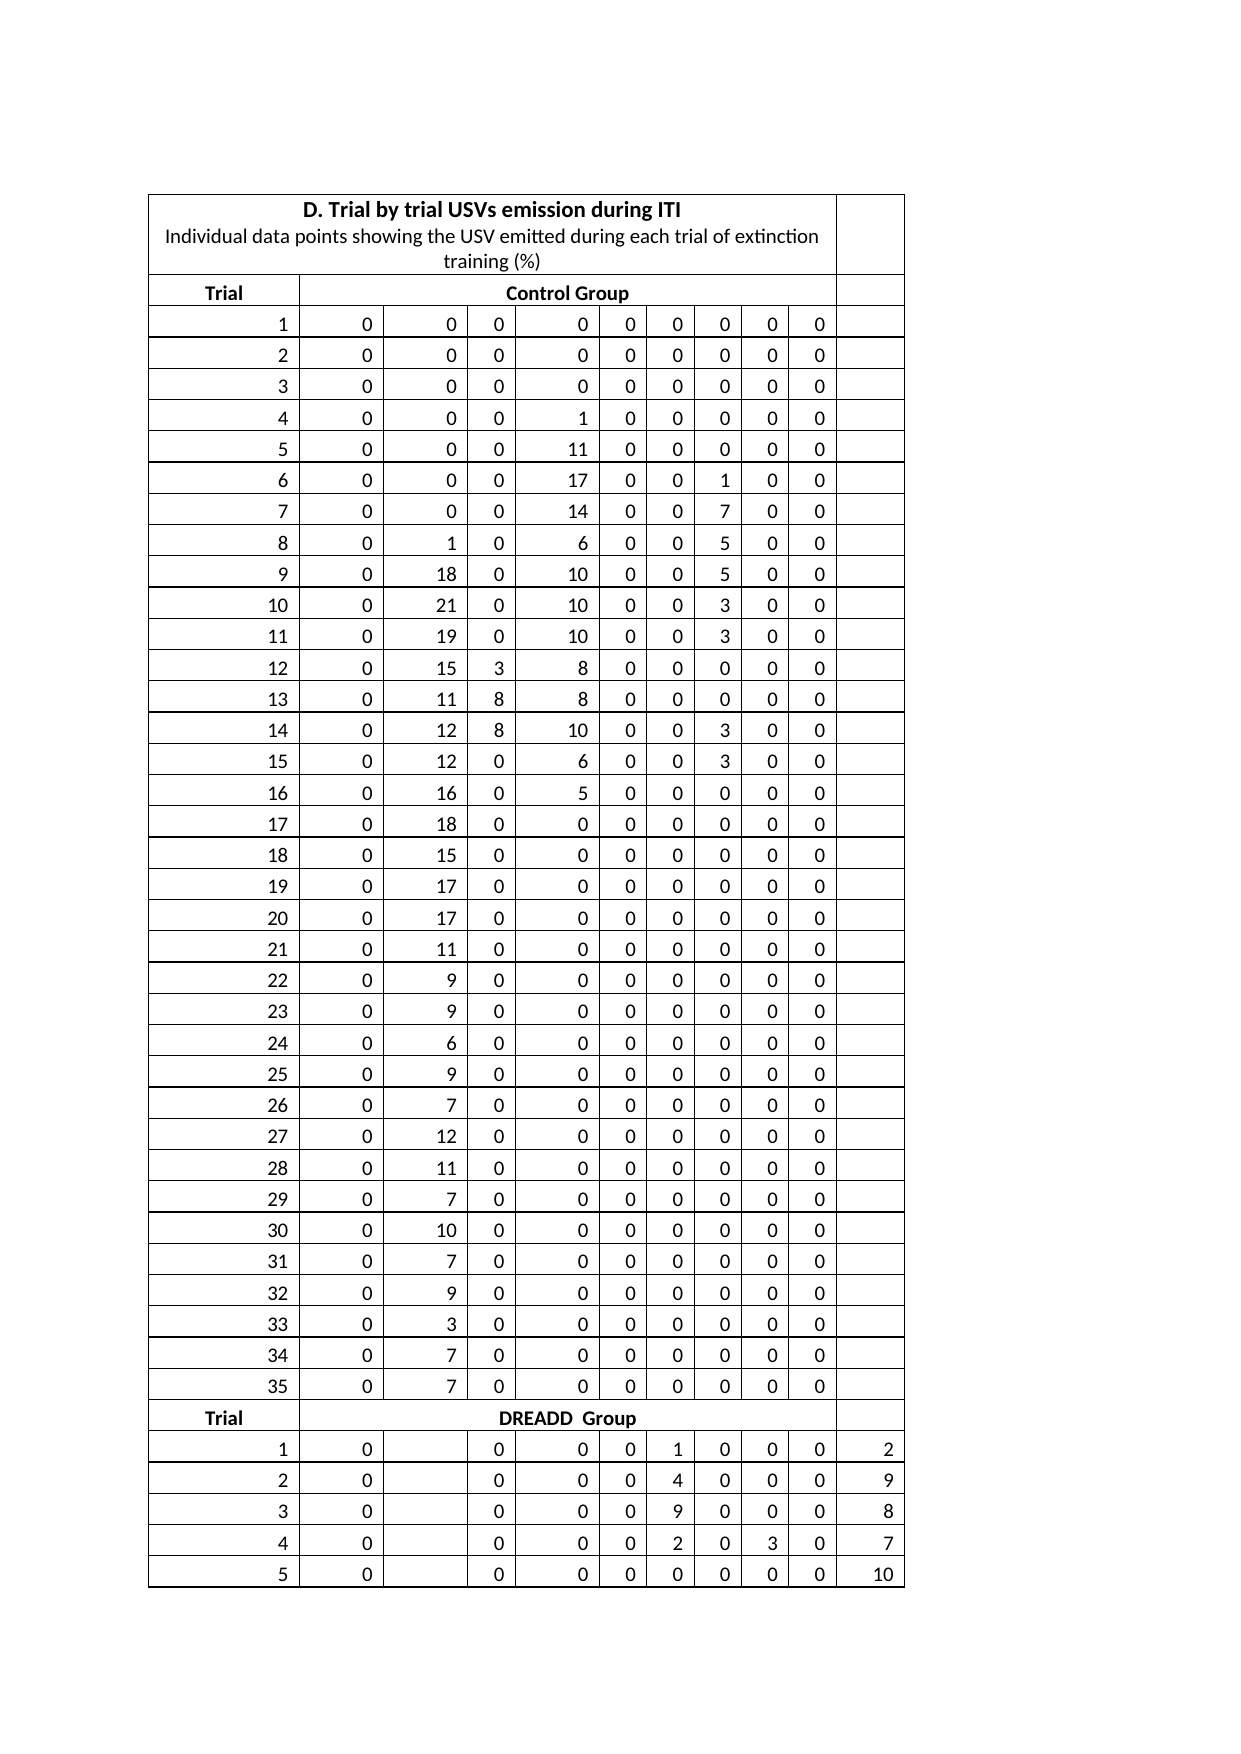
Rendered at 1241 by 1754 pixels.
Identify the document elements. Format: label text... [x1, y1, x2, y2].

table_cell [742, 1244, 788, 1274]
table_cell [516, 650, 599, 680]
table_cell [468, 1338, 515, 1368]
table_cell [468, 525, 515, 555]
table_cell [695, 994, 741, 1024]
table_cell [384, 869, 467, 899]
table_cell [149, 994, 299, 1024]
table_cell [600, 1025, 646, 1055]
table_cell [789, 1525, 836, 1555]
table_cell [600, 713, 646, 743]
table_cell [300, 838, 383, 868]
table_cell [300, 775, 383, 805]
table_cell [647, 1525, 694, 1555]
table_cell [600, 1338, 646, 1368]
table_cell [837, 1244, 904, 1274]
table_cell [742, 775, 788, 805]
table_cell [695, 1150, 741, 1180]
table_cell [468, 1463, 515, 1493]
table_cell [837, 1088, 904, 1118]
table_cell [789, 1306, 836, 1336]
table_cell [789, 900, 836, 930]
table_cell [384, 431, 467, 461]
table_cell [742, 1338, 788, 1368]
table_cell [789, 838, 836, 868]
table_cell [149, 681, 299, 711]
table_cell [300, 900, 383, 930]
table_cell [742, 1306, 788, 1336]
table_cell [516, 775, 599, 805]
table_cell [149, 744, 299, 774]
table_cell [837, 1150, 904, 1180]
table_cell 0 [742, 338, 788, 368]
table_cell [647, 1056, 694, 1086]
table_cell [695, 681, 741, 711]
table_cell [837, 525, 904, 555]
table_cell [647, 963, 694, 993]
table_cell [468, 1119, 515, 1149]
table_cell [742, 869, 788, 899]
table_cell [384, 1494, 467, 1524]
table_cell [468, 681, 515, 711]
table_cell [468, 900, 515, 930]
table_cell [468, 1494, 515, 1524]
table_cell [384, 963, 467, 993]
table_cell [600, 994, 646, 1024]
table_cell [837, 275, 904, 305]
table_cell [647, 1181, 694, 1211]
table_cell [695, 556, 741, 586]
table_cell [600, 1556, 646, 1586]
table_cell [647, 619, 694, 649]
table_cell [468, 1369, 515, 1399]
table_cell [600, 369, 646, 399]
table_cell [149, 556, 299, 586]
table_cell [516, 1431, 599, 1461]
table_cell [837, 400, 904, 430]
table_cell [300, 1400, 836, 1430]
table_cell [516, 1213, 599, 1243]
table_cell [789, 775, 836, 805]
table_cell 0 [695, 338, 741, 368]
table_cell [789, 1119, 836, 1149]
table_cell 0 [384, 306, 467, 336]
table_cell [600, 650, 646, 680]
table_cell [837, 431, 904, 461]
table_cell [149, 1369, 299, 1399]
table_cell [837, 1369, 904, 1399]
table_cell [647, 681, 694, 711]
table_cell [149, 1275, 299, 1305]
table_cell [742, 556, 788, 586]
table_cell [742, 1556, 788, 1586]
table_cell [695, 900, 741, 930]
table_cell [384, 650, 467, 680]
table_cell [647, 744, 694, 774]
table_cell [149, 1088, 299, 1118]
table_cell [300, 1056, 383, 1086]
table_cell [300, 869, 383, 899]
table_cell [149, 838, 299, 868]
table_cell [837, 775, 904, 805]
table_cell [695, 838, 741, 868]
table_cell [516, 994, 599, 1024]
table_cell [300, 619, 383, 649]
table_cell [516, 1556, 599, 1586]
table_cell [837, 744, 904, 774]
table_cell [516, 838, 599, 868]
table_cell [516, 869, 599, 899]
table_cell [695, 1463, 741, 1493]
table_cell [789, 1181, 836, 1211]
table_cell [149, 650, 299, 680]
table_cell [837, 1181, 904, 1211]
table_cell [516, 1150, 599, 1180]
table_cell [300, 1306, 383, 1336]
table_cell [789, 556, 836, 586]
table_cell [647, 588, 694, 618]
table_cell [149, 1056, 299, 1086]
table_cell 0 [789, 306, 836, 336]
table_cell 2 [149, 338, 299, 368]
table_cell [837, 306, 904, 336]
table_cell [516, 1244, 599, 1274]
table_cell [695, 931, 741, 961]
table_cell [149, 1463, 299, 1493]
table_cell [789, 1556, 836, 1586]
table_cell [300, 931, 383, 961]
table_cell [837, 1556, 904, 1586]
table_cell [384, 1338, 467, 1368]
table_cell [837, 338, 904, 368]
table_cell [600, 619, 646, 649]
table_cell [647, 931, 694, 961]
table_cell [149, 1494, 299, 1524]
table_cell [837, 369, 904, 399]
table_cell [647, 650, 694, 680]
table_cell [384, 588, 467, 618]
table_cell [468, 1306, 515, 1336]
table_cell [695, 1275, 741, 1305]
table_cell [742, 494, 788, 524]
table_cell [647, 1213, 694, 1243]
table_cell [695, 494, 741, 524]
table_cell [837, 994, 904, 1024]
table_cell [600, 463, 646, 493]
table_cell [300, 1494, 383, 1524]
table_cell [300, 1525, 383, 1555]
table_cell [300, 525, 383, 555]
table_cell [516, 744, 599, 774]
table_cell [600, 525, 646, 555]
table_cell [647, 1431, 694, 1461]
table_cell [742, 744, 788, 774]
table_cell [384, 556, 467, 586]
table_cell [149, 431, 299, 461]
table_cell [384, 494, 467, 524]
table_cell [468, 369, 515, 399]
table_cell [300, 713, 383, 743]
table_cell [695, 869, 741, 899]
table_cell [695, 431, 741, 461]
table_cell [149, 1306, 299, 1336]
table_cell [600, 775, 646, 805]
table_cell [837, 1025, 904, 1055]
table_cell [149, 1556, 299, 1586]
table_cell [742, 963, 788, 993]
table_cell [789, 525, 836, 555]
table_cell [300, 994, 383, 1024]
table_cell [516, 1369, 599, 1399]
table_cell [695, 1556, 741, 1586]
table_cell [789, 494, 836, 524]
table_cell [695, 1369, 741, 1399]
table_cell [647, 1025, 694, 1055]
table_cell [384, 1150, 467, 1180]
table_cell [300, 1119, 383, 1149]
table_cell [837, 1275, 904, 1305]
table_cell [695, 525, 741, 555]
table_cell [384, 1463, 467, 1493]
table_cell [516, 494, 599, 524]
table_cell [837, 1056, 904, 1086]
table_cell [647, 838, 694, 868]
table_cell Control Group [300, 275, 836, 305]
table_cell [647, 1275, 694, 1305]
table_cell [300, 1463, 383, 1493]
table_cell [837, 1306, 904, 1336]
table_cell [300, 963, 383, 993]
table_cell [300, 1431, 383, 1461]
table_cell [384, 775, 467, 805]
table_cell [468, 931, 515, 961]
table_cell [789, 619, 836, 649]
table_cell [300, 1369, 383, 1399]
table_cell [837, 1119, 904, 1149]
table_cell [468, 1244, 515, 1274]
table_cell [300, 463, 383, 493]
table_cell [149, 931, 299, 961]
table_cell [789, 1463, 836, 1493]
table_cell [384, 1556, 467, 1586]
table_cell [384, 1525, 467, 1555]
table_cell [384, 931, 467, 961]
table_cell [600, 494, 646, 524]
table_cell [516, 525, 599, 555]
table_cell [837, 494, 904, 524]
table_cell 0 [384, 338, 467, 368]
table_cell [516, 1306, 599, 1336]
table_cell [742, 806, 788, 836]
table_header D. Trial by trial USVs emission during ITI Individual data points showing the USV emitted during each trial of extinction training (%) [149, 195, 836, 274]
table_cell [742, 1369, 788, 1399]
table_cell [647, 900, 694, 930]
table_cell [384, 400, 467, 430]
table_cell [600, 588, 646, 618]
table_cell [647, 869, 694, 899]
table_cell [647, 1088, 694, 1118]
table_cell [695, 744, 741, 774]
table_cell 0 [647, 338, 694, 368]
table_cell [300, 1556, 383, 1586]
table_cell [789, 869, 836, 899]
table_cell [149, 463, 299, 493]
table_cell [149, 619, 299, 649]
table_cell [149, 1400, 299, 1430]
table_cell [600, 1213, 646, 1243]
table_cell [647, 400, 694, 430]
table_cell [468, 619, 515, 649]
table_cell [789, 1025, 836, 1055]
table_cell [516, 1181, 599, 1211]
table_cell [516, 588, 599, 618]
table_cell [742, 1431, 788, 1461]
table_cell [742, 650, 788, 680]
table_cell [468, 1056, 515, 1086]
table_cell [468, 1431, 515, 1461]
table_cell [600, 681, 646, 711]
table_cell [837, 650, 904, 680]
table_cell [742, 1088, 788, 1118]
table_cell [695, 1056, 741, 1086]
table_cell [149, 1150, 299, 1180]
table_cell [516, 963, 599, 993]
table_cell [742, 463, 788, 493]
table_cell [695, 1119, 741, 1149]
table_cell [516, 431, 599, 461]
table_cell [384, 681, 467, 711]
table_cell 0 [468, 306, 515, 336]
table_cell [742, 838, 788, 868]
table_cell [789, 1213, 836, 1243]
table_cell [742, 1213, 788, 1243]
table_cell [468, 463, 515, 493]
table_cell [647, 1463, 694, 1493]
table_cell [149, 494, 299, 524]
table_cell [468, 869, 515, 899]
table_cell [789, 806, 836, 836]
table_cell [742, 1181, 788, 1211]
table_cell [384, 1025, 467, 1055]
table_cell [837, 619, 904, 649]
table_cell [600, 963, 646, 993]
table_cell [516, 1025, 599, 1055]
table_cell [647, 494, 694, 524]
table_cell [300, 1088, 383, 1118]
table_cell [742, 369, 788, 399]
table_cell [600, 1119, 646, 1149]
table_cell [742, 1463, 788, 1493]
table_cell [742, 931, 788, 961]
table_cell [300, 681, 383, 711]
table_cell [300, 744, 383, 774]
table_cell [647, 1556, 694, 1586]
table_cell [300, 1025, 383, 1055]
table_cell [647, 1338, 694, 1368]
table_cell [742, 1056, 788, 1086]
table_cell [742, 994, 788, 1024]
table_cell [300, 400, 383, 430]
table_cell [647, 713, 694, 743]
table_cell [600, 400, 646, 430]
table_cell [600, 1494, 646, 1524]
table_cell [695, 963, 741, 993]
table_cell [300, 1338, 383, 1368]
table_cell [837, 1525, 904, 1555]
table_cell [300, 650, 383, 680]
table_cell Trial [149, 275, 299, 305]
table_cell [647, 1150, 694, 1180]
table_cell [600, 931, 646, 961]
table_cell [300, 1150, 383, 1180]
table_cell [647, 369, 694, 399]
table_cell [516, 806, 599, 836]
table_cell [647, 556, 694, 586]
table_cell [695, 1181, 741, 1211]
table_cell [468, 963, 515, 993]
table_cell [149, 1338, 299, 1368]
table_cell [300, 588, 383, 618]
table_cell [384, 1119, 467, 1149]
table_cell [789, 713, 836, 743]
table_cell 0 [516, 338, 599, 368]
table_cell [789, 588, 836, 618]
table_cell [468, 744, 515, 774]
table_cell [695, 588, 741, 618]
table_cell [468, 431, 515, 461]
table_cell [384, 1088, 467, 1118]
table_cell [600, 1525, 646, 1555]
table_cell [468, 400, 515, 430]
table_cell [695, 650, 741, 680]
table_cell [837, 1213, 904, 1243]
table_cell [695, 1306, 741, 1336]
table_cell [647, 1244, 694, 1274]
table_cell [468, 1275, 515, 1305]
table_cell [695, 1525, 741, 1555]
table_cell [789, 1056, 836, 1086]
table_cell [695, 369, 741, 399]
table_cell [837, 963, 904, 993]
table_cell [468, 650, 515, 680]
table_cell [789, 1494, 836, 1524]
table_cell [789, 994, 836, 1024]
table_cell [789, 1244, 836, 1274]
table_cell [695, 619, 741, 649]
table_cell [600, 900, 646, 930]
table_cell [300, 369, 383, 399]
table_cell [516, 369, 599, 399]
table_cell 0 [647, 306, 694, 336]
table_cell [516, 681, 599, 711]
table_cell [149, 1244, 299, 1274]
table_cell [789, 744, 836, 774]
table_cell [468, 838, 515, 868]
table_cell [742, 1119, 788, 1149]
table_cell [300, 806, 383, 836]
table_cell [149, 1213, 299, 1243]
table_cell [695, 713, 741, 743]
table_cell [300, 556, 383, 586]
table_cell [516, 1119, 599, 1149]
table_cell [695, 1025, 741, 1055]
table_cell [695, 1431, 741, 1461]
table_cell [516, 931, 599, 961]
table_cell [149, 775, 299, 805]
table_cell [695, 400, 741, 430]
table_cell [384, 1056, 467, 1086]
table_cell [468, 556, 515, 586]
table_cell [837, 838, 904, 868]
table_cell 0 [600, 306, 646, 336]
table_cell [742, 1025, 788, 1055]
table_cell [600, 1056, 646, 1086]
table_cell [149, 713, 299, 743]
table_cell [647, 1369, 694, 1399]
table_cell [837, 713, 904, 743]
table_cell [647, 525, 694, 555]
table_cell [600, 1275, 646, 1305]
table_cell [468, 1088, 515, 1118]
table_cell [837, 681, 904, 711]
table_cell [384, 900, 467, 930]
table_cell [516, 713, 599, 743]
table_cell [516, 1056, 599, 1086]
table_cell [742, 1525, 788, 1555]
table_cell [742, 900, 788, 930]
table_header [837, 195, 904, 274]
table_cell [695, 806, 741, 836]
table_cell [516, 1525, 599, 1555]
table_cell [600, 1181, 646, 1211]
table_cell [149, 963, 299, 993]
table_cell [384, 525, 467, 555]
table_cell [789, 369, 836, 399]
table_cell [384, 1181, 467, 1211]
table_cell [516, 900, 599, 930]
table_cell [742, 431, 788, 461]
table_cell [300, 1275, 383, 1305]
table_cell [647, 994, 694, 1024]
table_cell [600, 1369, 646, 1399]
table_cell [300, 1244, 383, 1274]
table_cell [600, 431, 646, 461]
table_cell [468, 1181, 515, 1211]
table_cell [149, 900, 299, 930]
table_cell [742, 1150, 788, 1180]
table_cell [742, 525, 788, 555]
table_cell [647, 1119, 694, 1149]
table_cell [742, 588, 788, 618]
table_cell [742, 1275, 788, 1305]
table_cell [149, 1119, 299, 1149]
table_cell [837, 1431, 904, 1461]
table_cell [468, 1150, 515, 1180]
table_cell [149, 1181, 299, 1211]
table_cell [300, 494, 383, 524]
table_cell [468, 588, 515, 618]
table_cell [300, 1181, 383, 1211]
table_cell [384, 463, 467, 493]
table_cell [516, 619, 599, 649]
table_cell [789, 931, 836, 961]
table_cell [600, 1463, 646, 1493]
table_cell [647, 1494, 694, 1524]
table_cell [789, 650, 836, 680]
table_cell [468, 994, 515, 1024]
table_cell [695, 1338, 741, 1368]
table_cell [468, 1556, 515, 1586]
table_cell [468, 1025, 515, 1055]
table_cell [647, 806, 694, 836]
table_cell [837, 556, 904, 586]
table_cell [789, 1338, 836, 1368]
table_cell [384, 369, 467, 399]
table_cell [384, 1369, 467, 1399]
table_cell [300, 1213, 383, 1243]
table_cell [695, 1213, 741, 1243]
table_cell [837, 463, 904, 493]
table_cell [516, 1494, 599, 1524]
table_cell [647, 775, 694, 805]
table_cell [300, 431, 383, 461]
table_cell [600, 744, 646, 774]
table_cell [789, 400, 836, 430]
table_cell 0 [468, 338, 515, 368]
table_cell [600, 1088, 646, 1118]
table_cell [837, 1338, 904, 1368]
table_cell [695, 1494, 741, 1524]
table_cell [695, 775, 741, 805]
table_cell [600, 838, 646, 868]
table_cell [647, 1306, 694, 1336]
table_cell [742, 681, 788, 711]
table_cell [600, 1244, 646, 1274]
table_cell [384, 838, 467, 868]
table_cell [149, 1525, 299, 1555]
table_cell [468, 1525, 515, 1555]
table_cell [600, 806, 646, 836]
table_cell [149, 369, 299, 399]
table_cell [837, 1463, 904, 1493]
table_cell 1 [149, 306, 299, 336]
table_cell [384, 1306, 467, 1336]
table_cell 0 [516, 306, 599, 336]
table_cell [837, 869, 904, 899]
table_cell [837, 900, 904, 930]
table_cell 0 [742, 306, 788, 336]
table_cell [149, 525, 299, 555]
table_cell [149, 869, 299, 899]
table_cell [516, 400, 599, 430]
table_cell 0 [789, 338, 836, 368]
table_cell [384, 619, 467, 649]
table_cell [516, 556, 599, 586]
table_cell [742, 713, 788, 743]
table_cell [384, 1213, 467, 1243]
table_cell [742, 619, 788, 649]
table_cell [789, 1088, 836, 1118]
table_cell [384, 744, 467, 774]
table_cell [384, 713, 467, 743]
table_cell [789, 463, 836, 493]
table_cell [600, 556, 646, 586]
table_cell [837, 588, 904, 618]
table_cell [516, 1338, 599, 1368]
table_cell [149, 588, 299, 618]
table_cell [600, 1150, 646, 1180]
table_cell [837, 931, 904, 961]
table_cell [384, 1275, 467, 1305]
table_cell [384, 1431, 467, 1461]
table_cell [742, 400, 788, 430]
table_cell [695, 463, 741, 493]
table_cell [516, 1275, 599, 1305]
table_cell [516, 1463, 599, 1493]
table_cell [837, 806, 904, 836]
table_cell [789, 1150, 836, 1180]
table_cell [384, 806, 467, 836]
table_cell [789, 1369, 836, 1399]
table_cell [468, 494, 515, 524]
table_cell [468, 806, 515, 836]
table_cell 0 [300, 338, 383, 368]
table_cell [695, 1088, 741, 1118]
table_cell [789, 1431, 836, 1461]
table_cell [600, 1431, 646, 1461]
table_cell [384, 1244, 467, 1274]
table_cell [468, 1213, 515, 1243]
table_cell 0 [300, 306, 383, 336]
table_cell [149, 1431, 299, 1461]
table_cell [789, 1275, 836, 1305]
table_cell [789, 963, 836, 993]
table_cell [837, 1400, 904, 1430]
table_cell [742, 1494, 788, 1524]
table_cell 0 [695, 306, 741, 336]
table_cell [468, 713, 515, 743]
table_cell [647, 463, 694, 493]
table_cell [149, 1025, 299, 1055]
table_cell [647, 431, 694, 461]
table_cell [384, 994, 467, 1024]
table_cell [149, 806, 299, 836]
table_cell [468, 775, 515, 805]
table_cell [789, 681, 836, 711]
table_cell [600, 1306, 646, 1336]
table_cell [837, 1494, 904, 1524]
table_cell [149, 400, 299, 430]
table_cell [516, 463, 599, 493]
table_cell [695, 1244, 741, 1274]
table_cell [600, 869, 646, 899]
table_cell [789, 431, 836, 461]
table_cell 0 [600, 338, 646, 368]
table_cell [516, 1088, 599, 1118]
